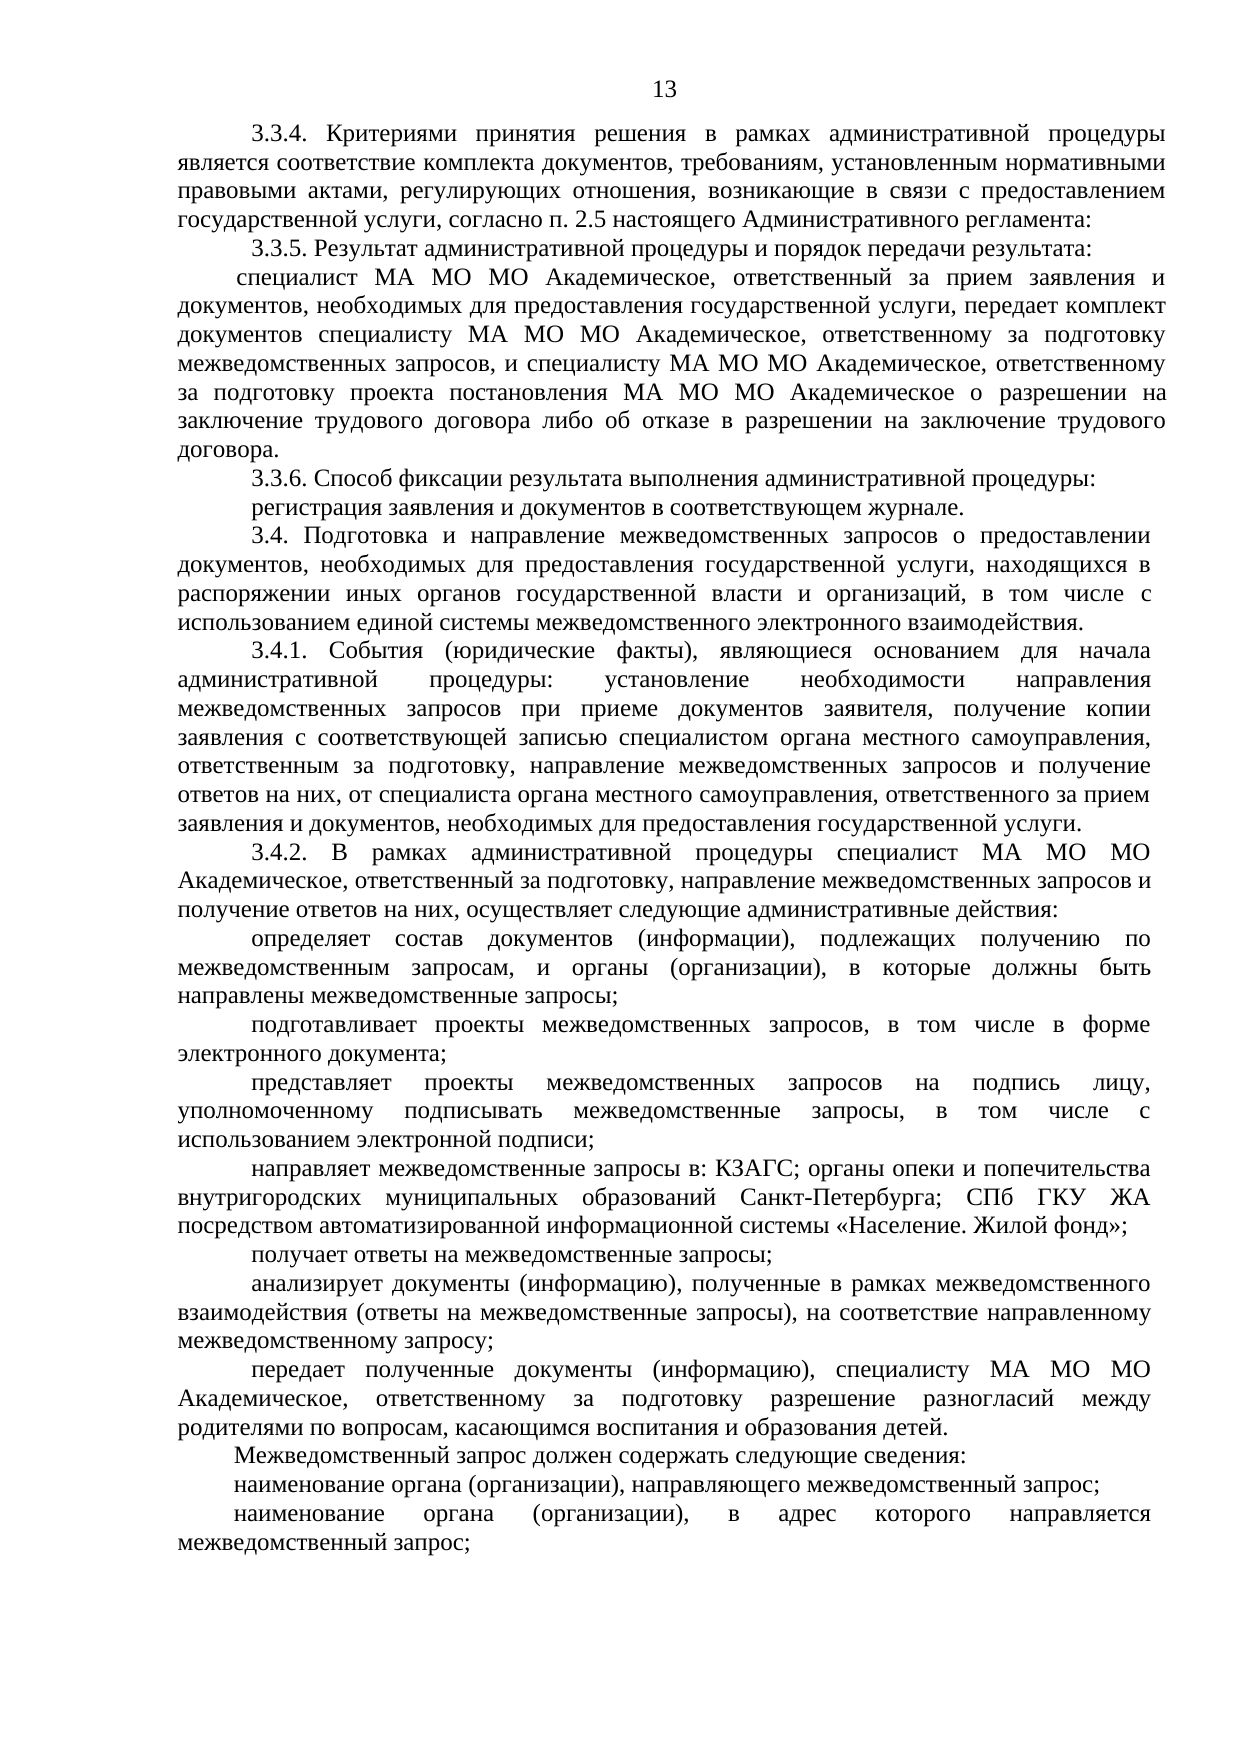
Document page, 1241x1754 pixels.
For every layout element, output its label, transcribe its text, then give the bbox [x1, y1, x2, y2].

text наименование органа (организации), в адрес которого направляется межведомственный запрос; [177, 1498, 1152, 1556]
text 3.4.1. События (юридические факты), являющиеся основанием для начала административной процедуры: установление необходимости направления межведомственных запросов при приеме документов заявителя, получение копии заявления с соответствующей записью специалистом органа местного самоуправления, ответственным за подготовку, направление межведомственных запросов и получение ответов на них, от специалиста органа местного самоуправления, ответственного за прием заявления и документов, необходимых для предоставления государственной услуги. [177, 636, 1152, 837]
text анализирует документы (информацию), полученные в рамках межведомственного взаимодействия (ответы на межведомственные запросы), на соответствие направленному межведомственному запросу; [177, 1268, 1152, 1354]
text направляет межведомственные запросы в: КЗАГС; органы опеки и попечительства внутригородских муниципальных образований Санкт-Петербурга; СПб ГКУ ЖА посредством автоматизированной информационной системы «Население. Жилой фонд»; [177, 1153, 1152, 1239]
text получает ответы на межведомственные запросы; [177, 1239, 1152, 1268]
text передает полученные документы (информацию), специалисту МА МО МО Академическое, ответственному за подготовку разрешение разногласий между родителями по вопросам, касающимся воспитания и образования детей. [177, 1354, 1152, 1441]
text наименование органа (организации), направляющего межведомственный запрос; [177, 1469, 1152, 1498]
text представляет проекты межведомственных запросов на подпись лицу, уполномоченному подписывать межведомственные запросы, в том числе с использованием электронной подписи; [177, 1067, 1152, 1153]
text 3.4. Подготовка и направление межведомственных запросов о предоставлении документов, необходимых для предоставления государственной услуги, находящихся в распоряжении иных органов государственной власти и организаций, в том числе с использованием единой системы межведомственного электронного взаимодействия. [177, 521, 1152, 636]
text 3.4.2. В рамках административной процедуры специалист МА МО МО Академическое, ответственный за подготовку, направление межведомственных запросов и получение ответов на них, осуществляет следующие административные действия: [177, 837, 1152, 923]
text регистрация заявления и документов в соответствующем журнале. [177, 492, 1167, 521]
text подготавливает проекты межведомственных запросов, в том числе в форме электронного документа; [177, 1009, 1152, 1067]
text специалист МА МО МО Академическое, ответственный за прием заявления и документов, необходимых для предоставления государственной услуги, передает комплект документов специалисту МА МО МО Академическое, ответственному за подготовку межведомственных запросов, и специалисту МА МО МО Академическое, ответственному за подготовку проекта постановления МА МО МО Академическое о разрешении на заключение трудового договора либо об отказе в разрешении на заключение трудового договора. [177, 262, 1167, 463]
text 3.3.6. Способ фиксации результата выполнения административной процедуры: [177, 463, 1167, 492]
text Межведомственный запрос должен содержать следующие сведения: [177, 1441, 1152, 1469]
text 3.3.4. Критериями принятия решения в рамках административной процедуры является соответствие комплекта документов, требованиям, установленным нормативными правовыми актами, регулирующих отношения, возникающие в связи с предоставлением государственной услуги, согласно п. 2.5 настоящего Административного регламента: [177, 118, 1167, 233]
text 3.3.5. Результат административной процедуры и порядок передачи результата: [177, 233, 1167, 262]
text определяет состав документов (информации), подлежащих получению по межведомственным запросам, и органы (организации), в которые должны быть направлены межведомственные запросы; [177, 923, 1152, 1009]
